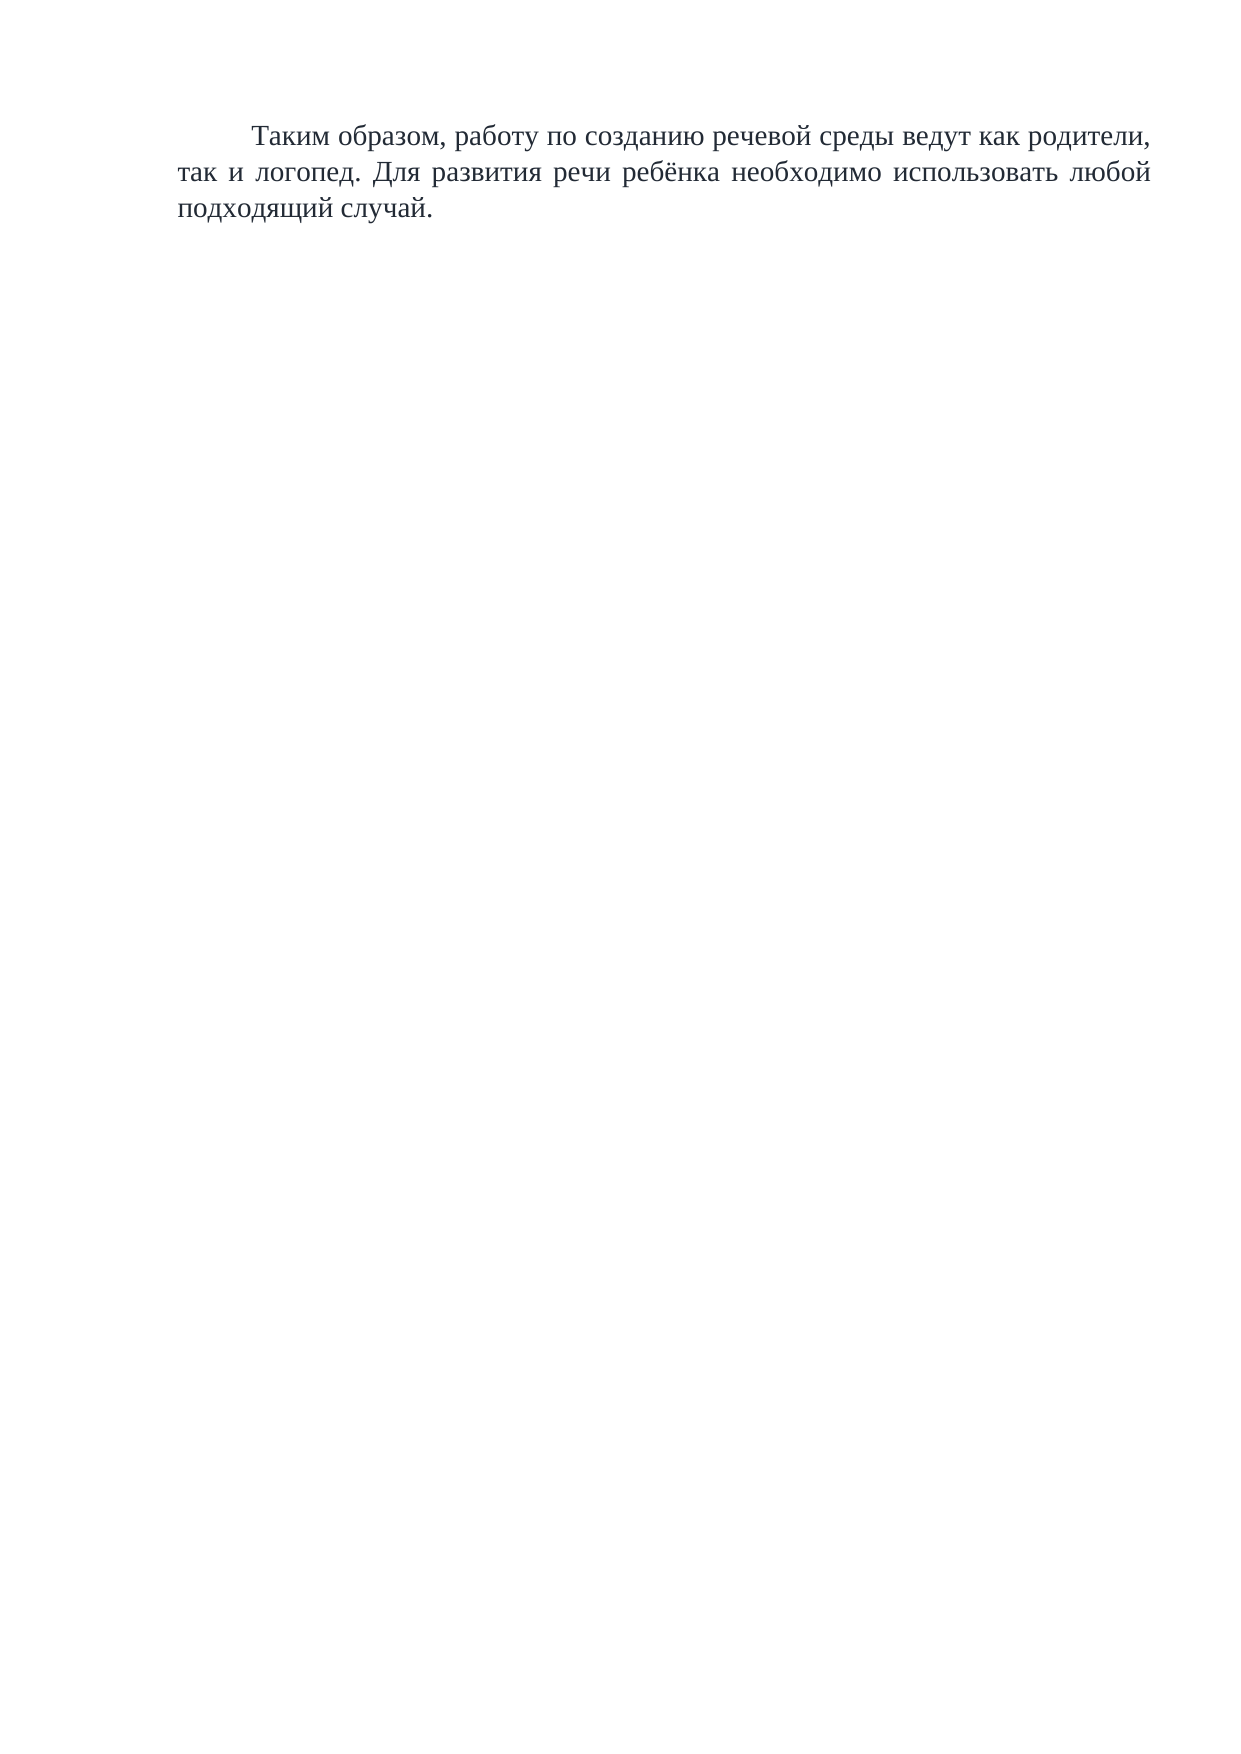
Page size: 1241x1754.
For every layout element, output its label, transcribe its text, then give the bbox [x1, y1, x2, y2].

text Таким образом, работу по созданию речевой среды ведут как родители, так и логопед. Для развития речи ребёнка необходимо использовать любой подходящий случай. [177, 118, 1152, 224]
